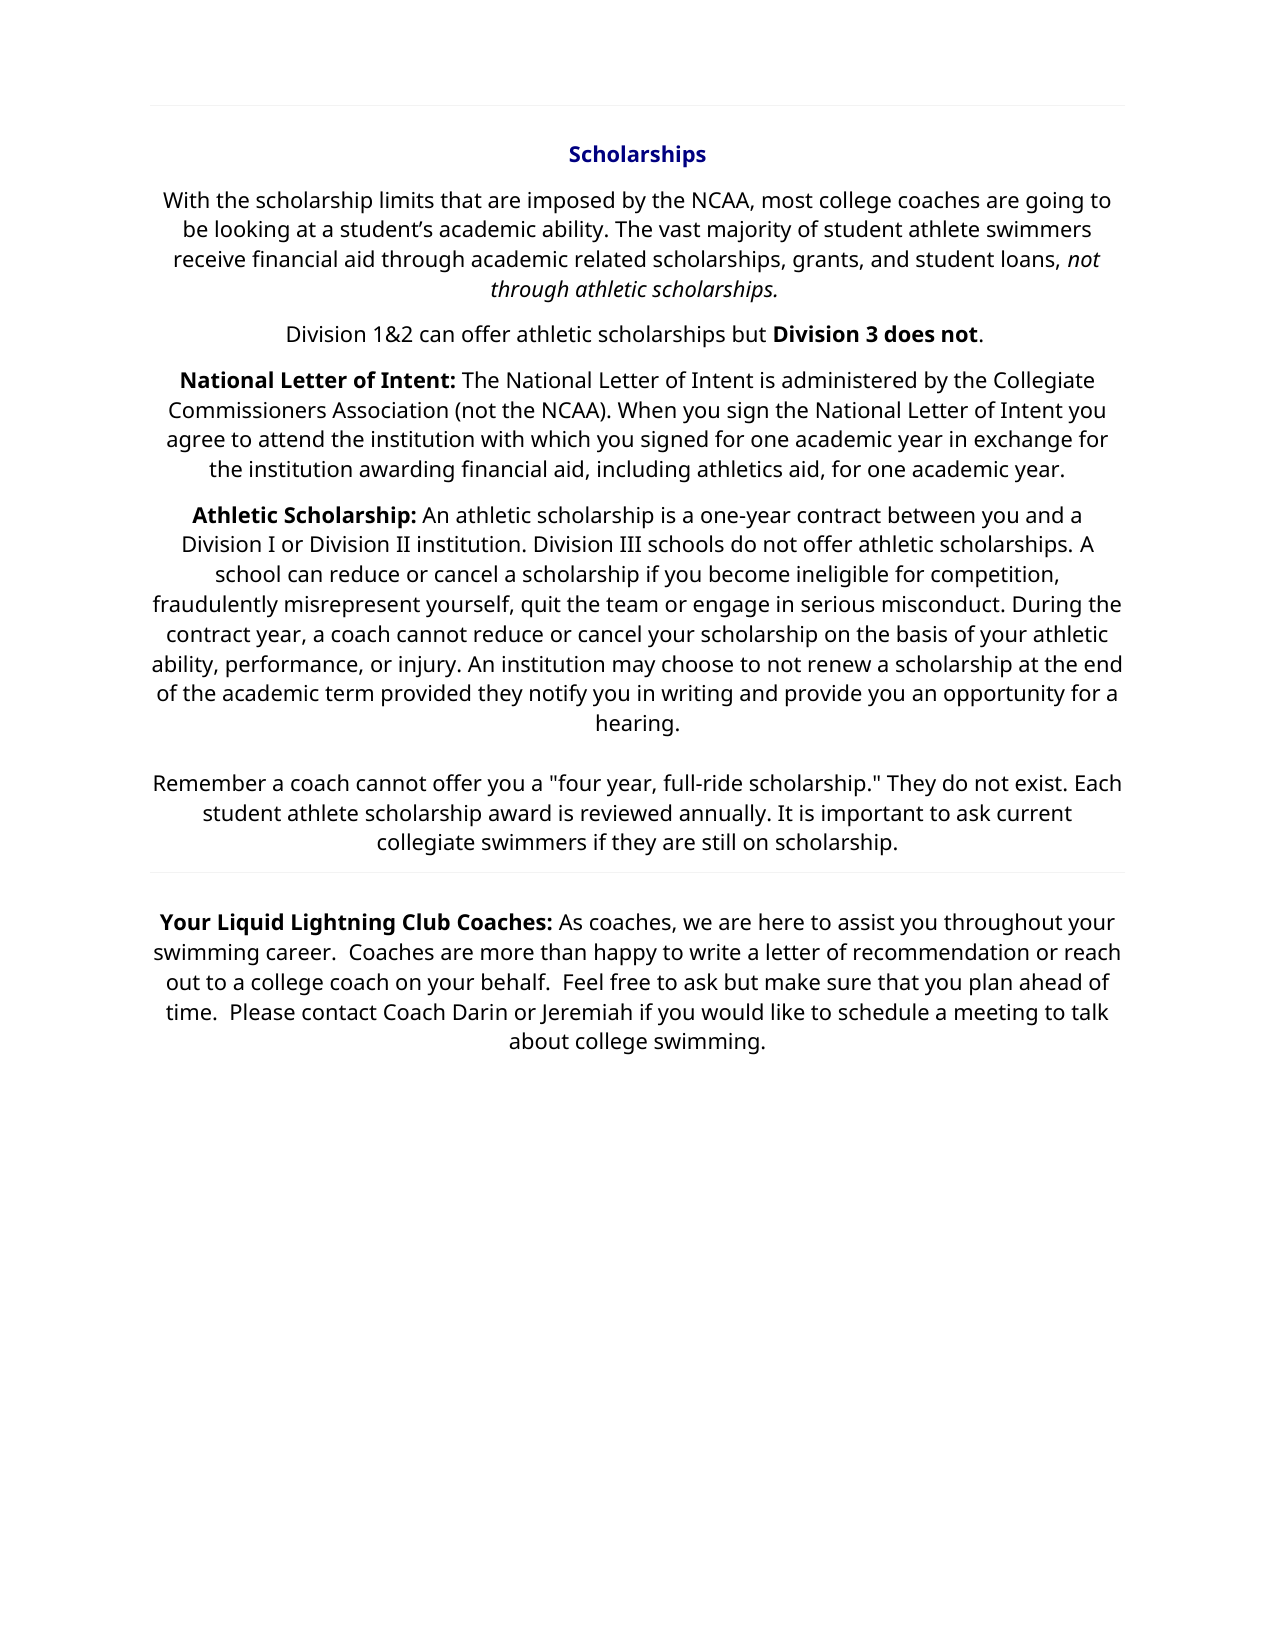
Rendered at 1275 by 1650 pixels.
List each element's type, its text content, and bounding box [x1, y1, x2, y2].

text Scholarships [150, 139, 1125, 169]
text Athletic Scholarship: An athletic scholarship is a one-year contract between you and a Division I or Division II institution. Division III schools do not offer athletic scholarships. A school can reduce or cancel a scholarship if you become ineligible for competition, fraudulently misrepresent yourself, quit the team or engage in serious misconduct. During the contract year, a coach cannot reduce or cancel your scholarship on the basis of your athletic ability, performance, or injury. An institution may choose to not renew a scholarship at the end of the academic term provided they notify you in writing and provide you an opportunity for a hearing. Remember a coach cannot offer you a "four year, full-ride scholarship." They do not exist. Each student athlete scholarship award is reviewed annually. It is important to ask current collegiate swimmers if they are still on scholarship. [150, 500, 1125, 857]
text Division 1&2 can offer athletic scholarships but Division 3 does not. [150, 319, 1125, 349]
text Your Liquid Lightning Club Coaches: As coaches, we are here to assist you throughout your swimming career. Coaches are more than happy to write a letter of recommendation or reach out to a college coach on your behalf. Feel free to ask but make sure that you plan ahead of time. Please contact Coach Darin or Jeremiah if you would like to schedule a meeting to talk about college swimming. [150, 907, 1125, 1056]
text With the scholarship limits that are imposed by the NCAA, most college coaches are going to be looking at a student’s academic ability. The vast majority of student athlete swimmers receive financial aid through academic related scholarships, grants, and student loans, not through athletic scholarships. [150, 185, 1125, 304]
text National Letter of Intent: The National Letter of Intent is administered by the Collegiate Commissioners Association (not the NCAA). When you sign the National Letter of Intent you agree to attend the institution with which you signed for one academic year in exchange for the institution awarding financial aid, including athletics aid, for one academic year. [150, 365, 1125, 484]
